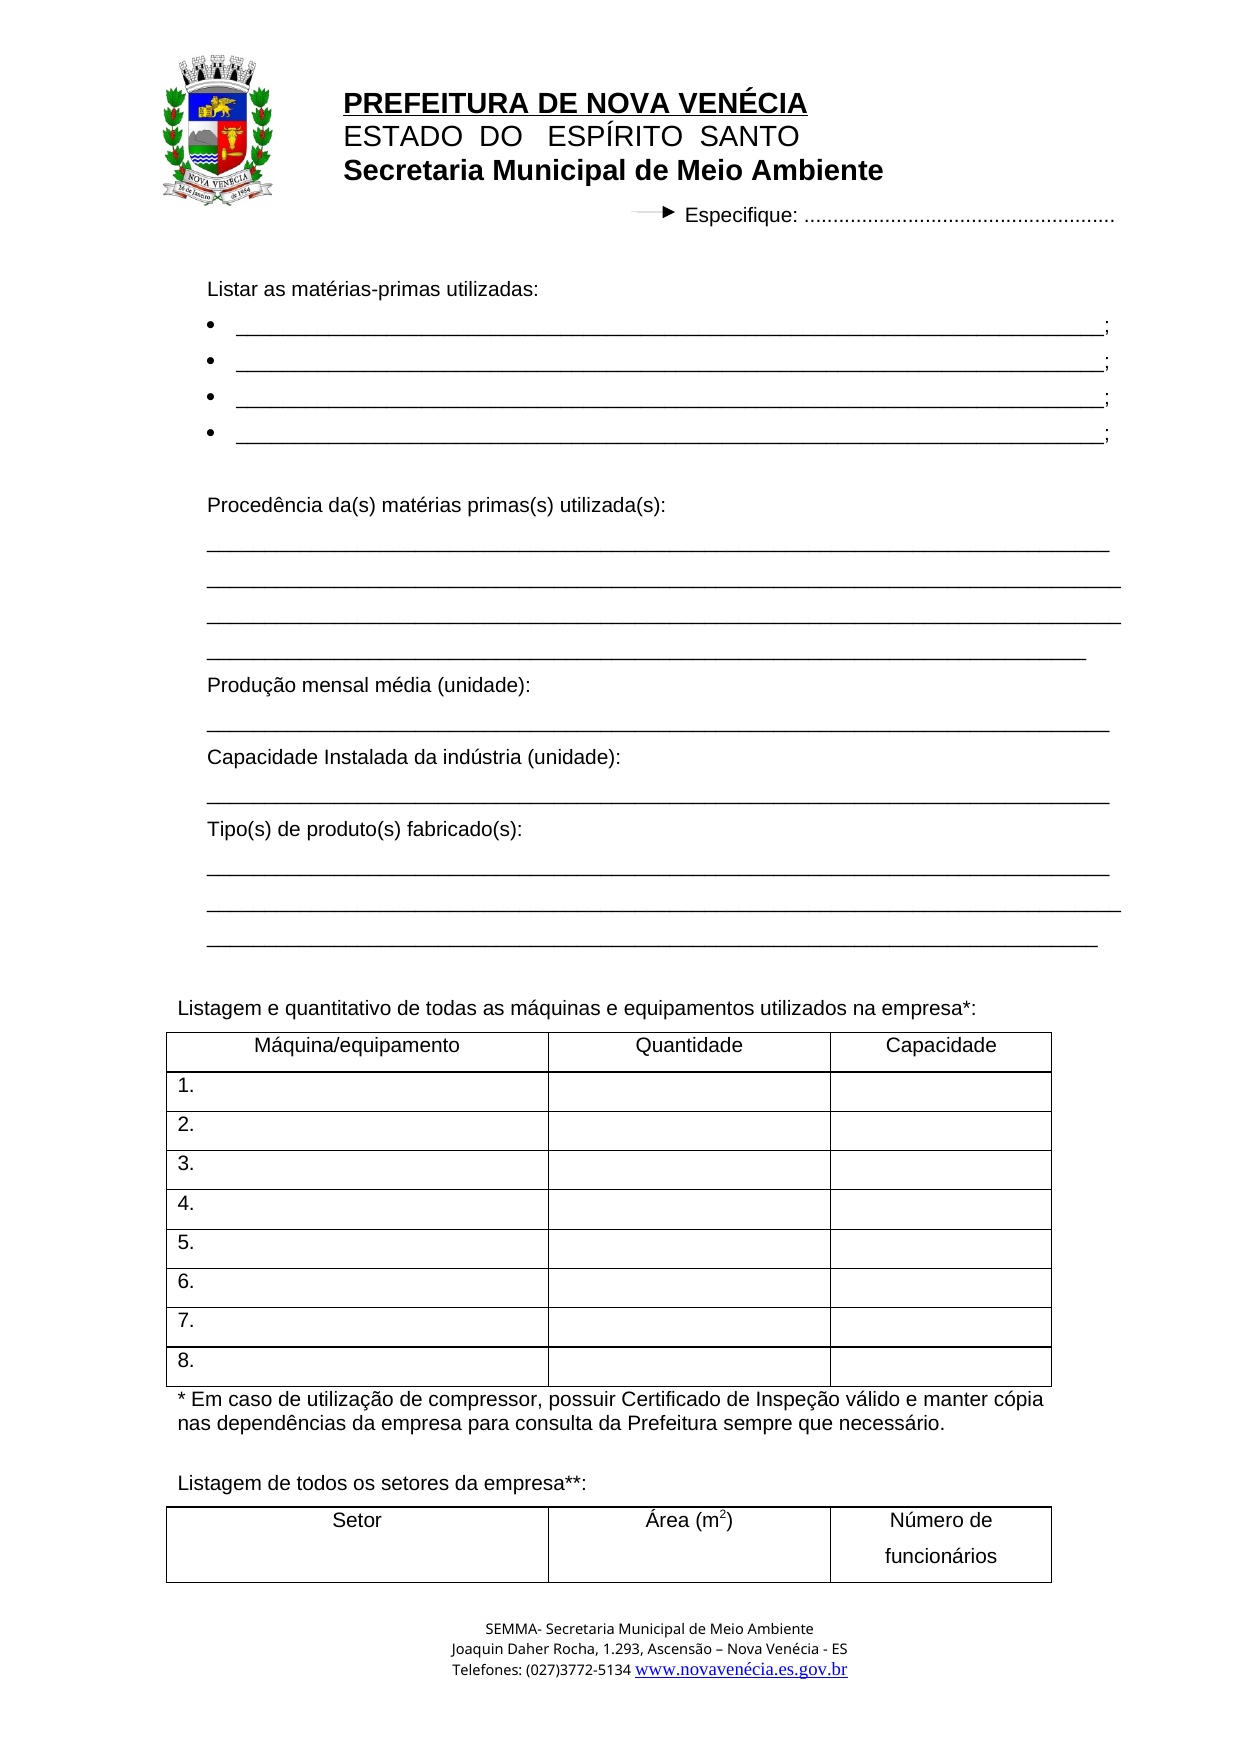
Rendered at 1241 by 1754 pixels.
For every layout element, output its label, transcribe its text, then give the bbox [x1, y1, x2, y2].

table_cell [549, 1348, 830, 1386]
table_header Área (m2) [549, 1508, 830, 1582]
table_cell [831, 1348, 1051, 1386]
list ___________________________________________________________________________; [207, 349, 1122, 373]
list ___________________________________________________________________________; [207, 385, 1122, 409]
list Procedência da(s) matérias primas(s) utilizada(s): ______________________________________________________________________________ __________________________________________________________________________________________________________________________________________________________________________________________________________________________________________ [207, 493, 1122, 661]
table_cell 6. [167, 1269, 548, 1307]
text * Em caso de utilização de compressor, possuir Certificado de Inspeção válido e manter cópia [177, 1387, 1122, 1411]
table_cell [549, 1230, 830, 1268]
picture [161, 53, 274, 207]
table_cell 4. [167, 1190, 548, 1228]
table_cell 3. [167, 1151, 548, 1189]
list Produção mensal média (unidade): ______________________________________________________________________________ [207, 673, 1122, 733]
table_cell 8. [167, 1348, 548, 1386]
table_cell [831, 1308, 1051, 1346]
table_cell [549, 1308, 830, 1346]
table_cell [549, 1151, 830, 1189]
list ___________________________________________________________________________; [207, 313, 1122, 337]
table_header Capacidade [831, 1033, 1051, 1071]
table_header Setor [167, 1508, 548, 1582]
table_cell [549, 1112, 830, 1150]
table_cell [831, 1269, 1051, 1307]
text Especifique: ...................................................... [177, 203, 1122, 227]
table_cell 2. [167, 1112, 548, 1150]
table_header Quantidade [549, 1033, 830, 1071]
table_header Número de funcionários [831, 1508, 1051, 1582]
table_cell [831, 1151, 1051, 1189]
table_cell 1. [167, 1073, 548, 1111]
text Listagem e quantitativo de todas as máquinas e equipamentos utilizados na empresa*: [177, 996, 1122, 1020]
table_cell [831, 1112, 1051, 1150]
table_cell [549, 1269, 830, 1307]
table_header Máquina/equipamento [167, 1033, 548, 1071]
list Capacidade Instalada da indústria (unidade): ______________________________________________________________________________ [207, 745, 1122, 804]
list ___________________________________________________________________________; [207, 421, 1122, 445]
text Listagem de todos os setores da empresa**: [177, 1471, 1122, 1494]
table_cell [831, 1073, 1051, 1111]
text nas dependências da empresa para consulta da Prefeitura sempre que necessário. [177, 1411, 1122, 1434]
list Listar as matérias-primas utilizadas: [207, 277, 1122, 301]
list Tipo(s) de produto(s) fabricado(s): ______________________________________________________________________________ ____________________________________________________________________________________________________________________________________________________________ [207, 817, 1122, 948]
table_cell 5. [167, 1230, 548, 1268]
table_cell [549, 1190, 830, 1228]
table_cell 7. [167, 1308, 548, 1346]
table_cell [831, 1230, 1051, 1268]
table_cell [549, 1073, 830, 1111]
table_cell [831, 1190, 1051, 1228]
